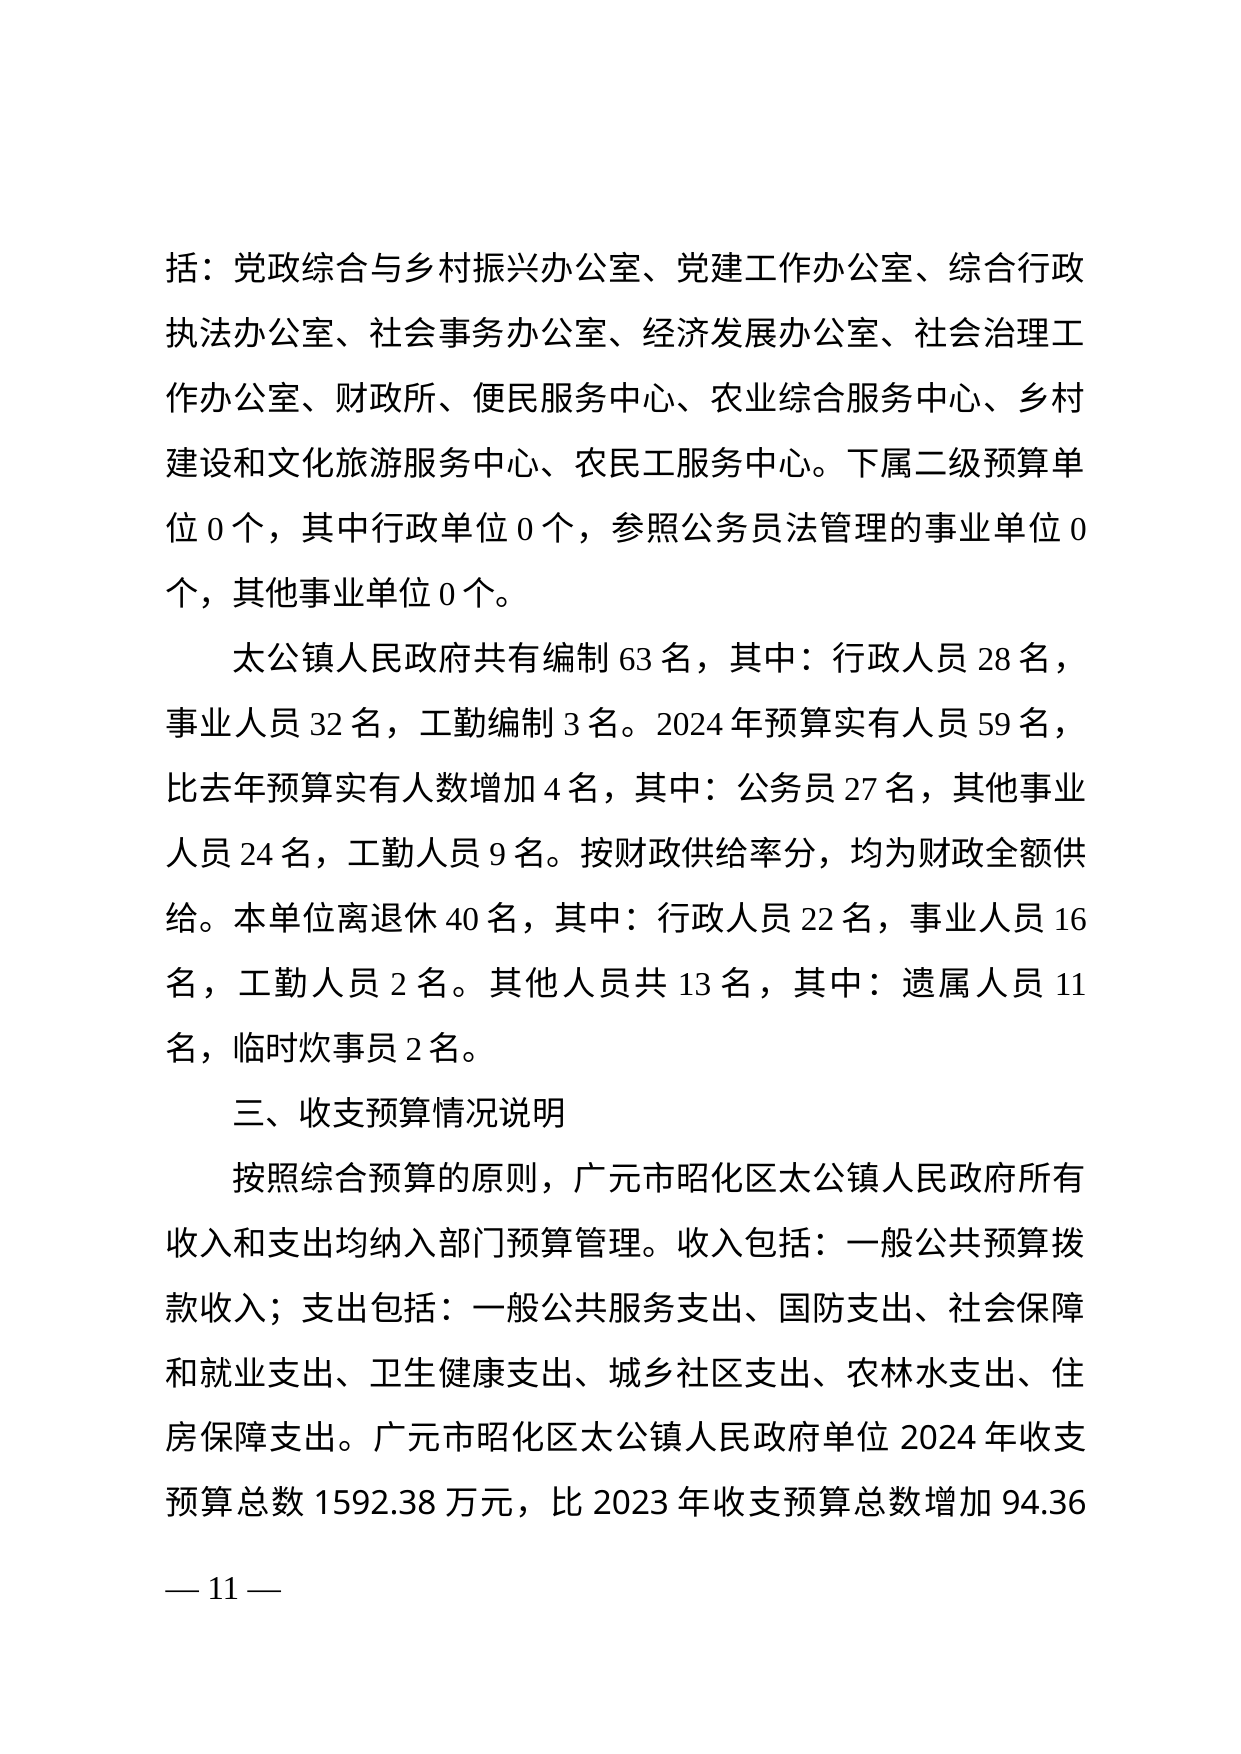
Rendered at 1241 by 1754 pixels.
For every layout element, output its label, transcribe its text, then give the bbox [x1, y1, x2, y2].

text 太公镇人民政府共有编制63名，其中：行政人员28名，事业人员32名，工勤编制3名。2024年预算实有人员59名，比去年预算实有人数增加4名，其中：公务员27名，其他事业人员24名，工勤人员9名。按财政供给率分，均为财政全额供给。本单位离退休40名，其中：行政人员22名，事业人员16名，工勤人员2名。其他人员共13名，其中：遗属人员11名，临时炊事员2名。 [165, 623, 1087, 1078]
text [165, 1143, 1087, 1533]
text 三、收支预算情况说明 [165, 1078, 1087, 1143]
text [165, 233, 1087, 623]
